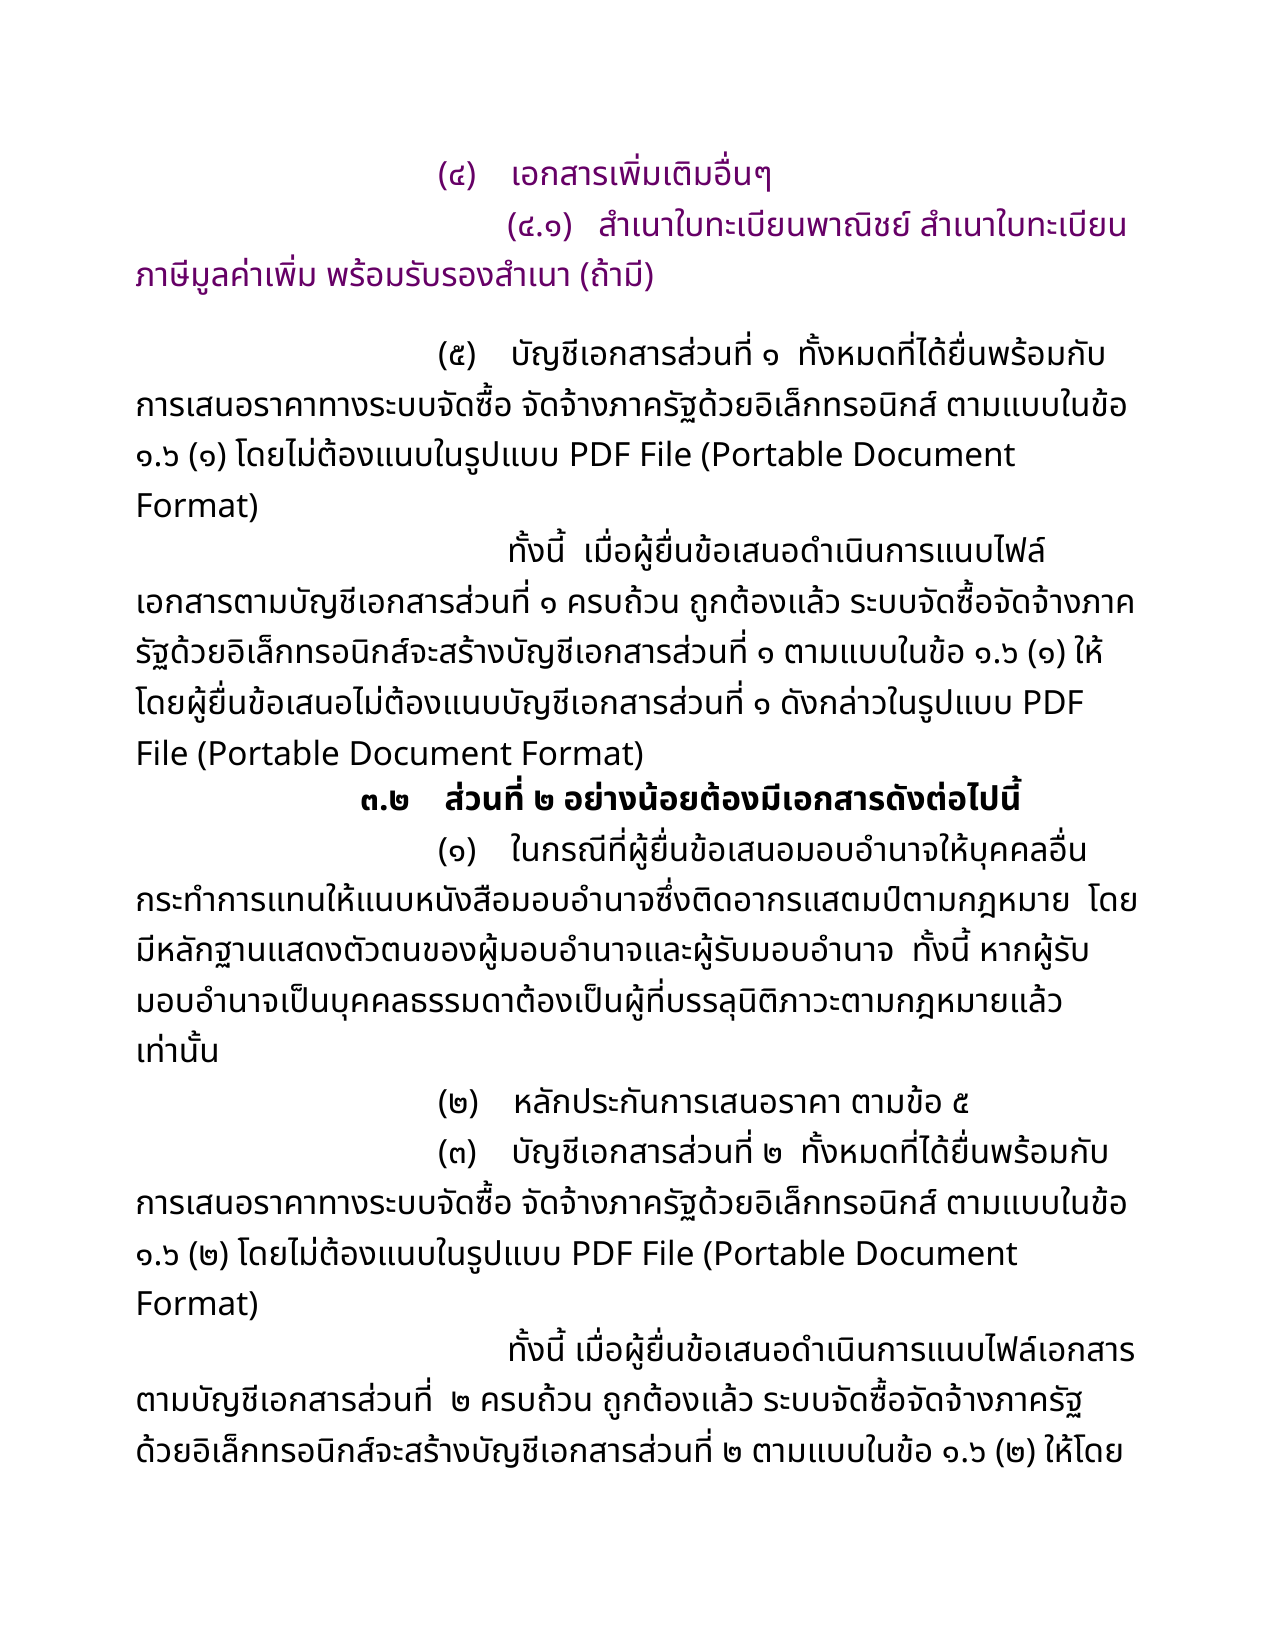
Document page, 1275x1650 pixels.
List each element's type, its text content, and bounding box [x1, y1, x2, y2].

table_cell (๔) เอกสารเพิ่มเติมอื่นๆ (๔.๑) สำเนาใบทะเบียนพาณิชย์ สำเนาใบทะเบียนภาษีมูลค่าเพิ่ม พร้อมรับรองสำเนา (ถ้ามี) [135, 150, 1140, 330]
table_cell (๓) บัญชีเอกสารส่วนที่ ๒ ทั้งหมดที่ได้ยื่นพร้อมกับการเสนอราคาทางระบบจัดซื้อ จัดจ้างภาครัฐด้วยอิเล็กทรอนิกส์ ตามแบบในข้อ ๑.๖ (๒) โดยไม่ต้องแนบในรูปแบบ PDF File (Portable Document Format) [135, 1128, 1140, 1325]
table_cell ทั้งนี้ เมื่อผู้ยื่นข้อเสนอดำเนินการแนบไฟล์เอกสารตามบัญชีเอกสารส่วนที่ ๑ ครบถ้วน ถูกต้องแล้ว ระบบจัดซื้อจัดจ้างภาครัฐด้วยอิเล็กทรอนิกส์จะสร้างบัญชีเอกสารส่วนที่ ๑ ตามแบบในข้อ ๑.๖ (๑) ให้โดยผู้ยื่นข้อเสนอไม่ต้องแนบบัญชีเอกสารส่วนที่ ๑ ดังกล่าวในรูปแบบ PDF File (Portable Document Format) [135, 527, 1140, 775]
table_cell ๓.๒ ส่วนที่ ๒ อย่างน้อยต้องมีเอกสารดังต่อไปนี้ [135, 775, 1140, 825]
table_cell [135, 1325, 1140, 1477]
table_cell (๕) บัญชีเอกสารส่วนที่ ๑ ทั้งหมดที่ได้ยื่นพร้อมกับการเสนอราคาทางระบบจัดซื้อ จัดจ้างภาครัฐด้วยอิเล็กทรอนิกส์ ตามแบบในข้อ ๑.๖ (๑) โดยไม่ต้องแนบในรูปแบบ PDF File (Portable Document Format) [135, 330, 1140, 527]
table_cell (๑) ในกรณีที่ผู้ยื่นข้อเสนอมอบอำนาจให้บุคคลอื่นกระทำการแทนให้แนบหนังสือมอบอำนาจซึ่งติดอากรแสตมป์ตามกฎหมาย โดยมีหลักฐานแสดงตัวตนของผู้มอบอำนาจและผู้รับมอบอำนาจ ทั้งนี้ หากผู้รับมอบอำนาจเป็นบุคคลธรรมดาต้องเป็นผู้ที่บรรลุนิติภาวะตามกฎหมายแล้วเท่านั้น [135, 825, 1140, 1078]
table_cell (๒) หลักประกันการเสนอราคา ตามข้อ ๕ [135, 1078, 1140, 1128]
